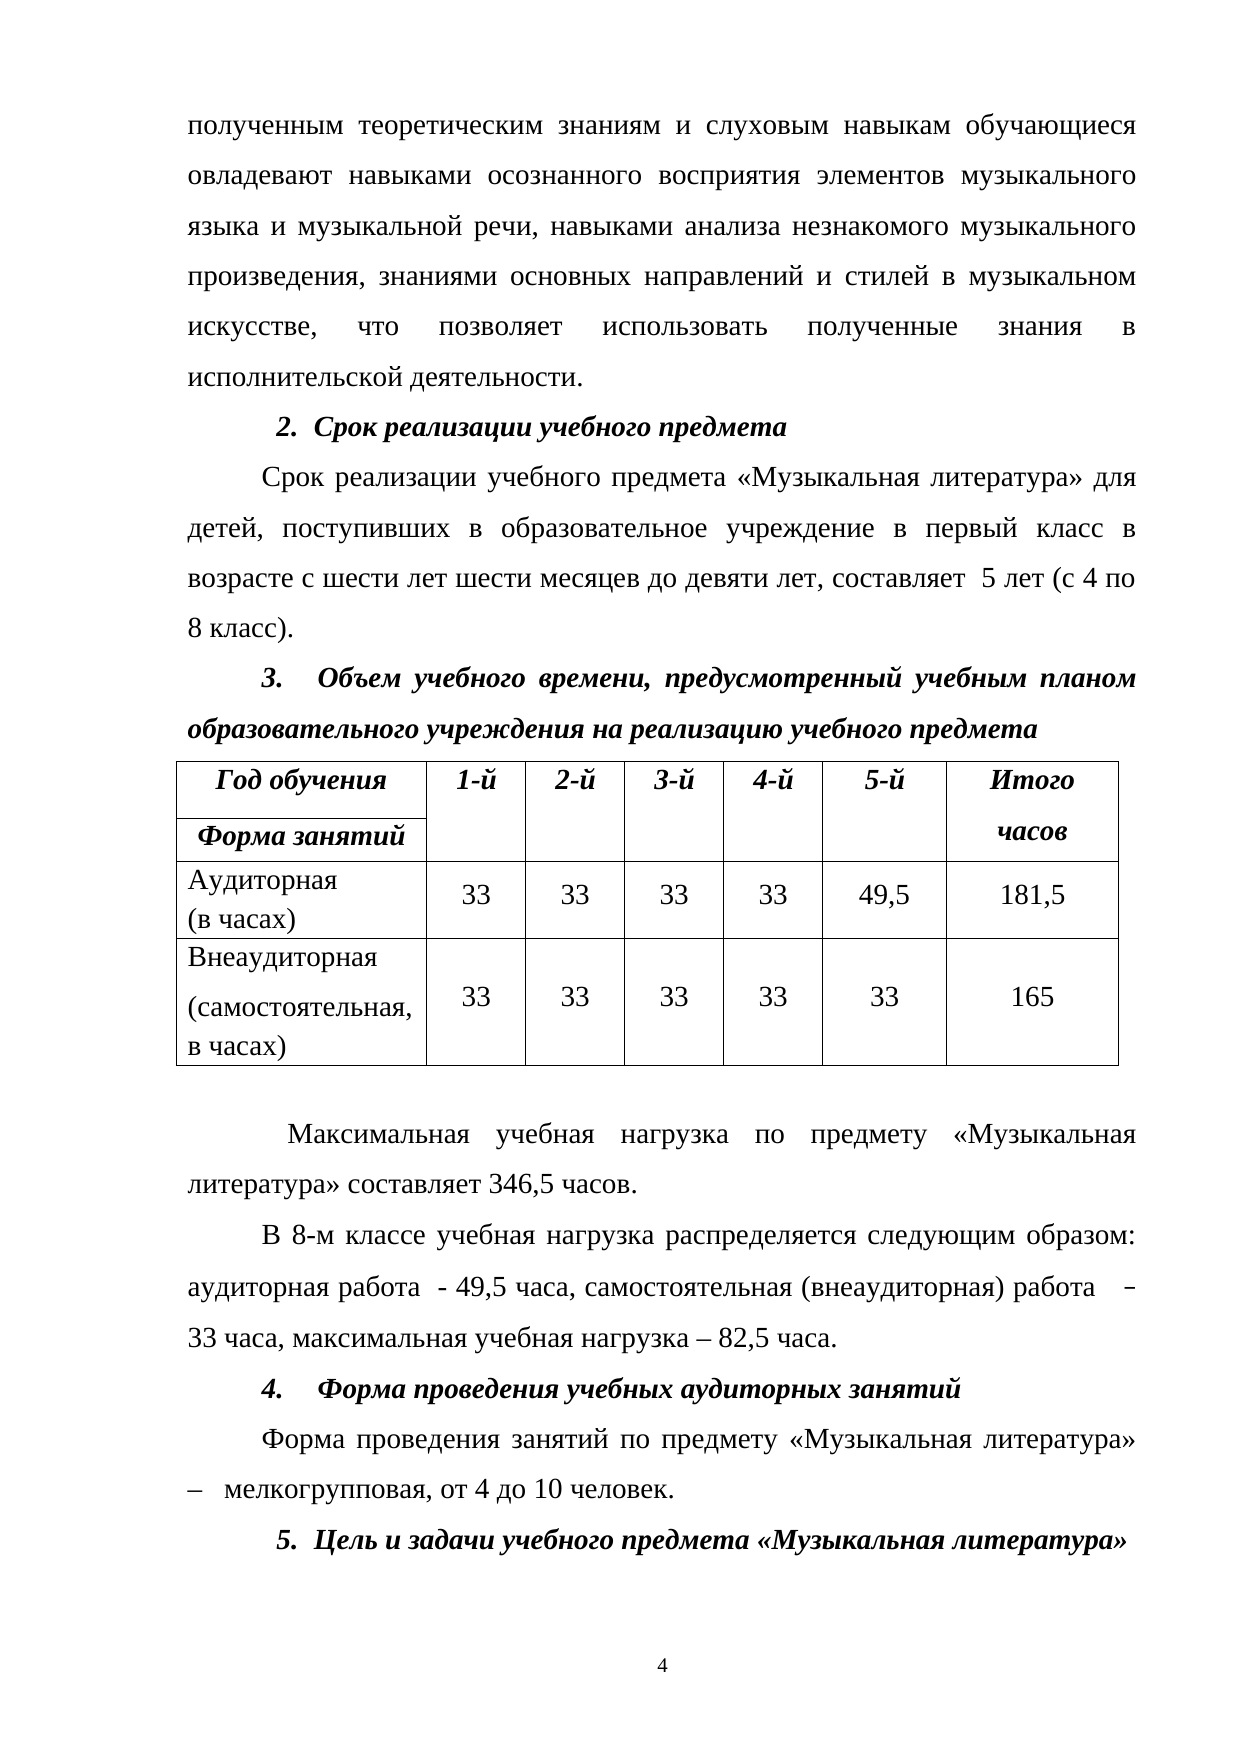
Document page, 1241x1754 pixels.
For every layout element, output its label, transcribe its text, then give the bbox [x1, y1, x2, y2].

text Срок реализации учебного предмета «Музыкальная литература» для детей, поступивших в образовательное учреждение в первый класс в возрасте с шести лет шести месяцев до девяти лет, составляет 5 лет (с 4 по 8 класс). [187, 459, 1137, 644]
list Объем учебного времени, предусмотренный учебным планом образовательного учреждения на реализацию учебного предмета [187, 661, 1137, 744]
table_header 2-й [526, 762, 624, 861]
table_cell 33 [724, 939, 822, 1065]
table_header Итого часов [947, 762, 1118, 861]
list Форма проведения учебных аудиторных занятий [187, 1371, 1137, 1404]
table_cell 33 [625, 939, 723, 1065]
table_cell 33 [526, 939, 624, 1065]
table_cell 49,5 [823, 862, 946, 938]
table_header 3-й [625, 762, 723, 861]
table_cell Форма занятий [177, 819, 426, 861]
table_cell Внеаудиторная (самостоятельная, в часах) [177, 939, 426, 1065]
table_cell 33 [625, 862, 723, 938]
table_cell 33 [427, 862, 525, 938]
list Цель и задачи учебного предмета «Музыкальная литература» [276, 1522, 1137, 1555]
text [187, 107, 1137, 392]
text Форма проведения занятий по предмету «Музыкальная литература» – мелкогрупповая, от 4 до 10 человек. [187, 1421, 1137, 1505]
list Срок реализации учебного предмета [276, 409, 1137, 443]
table_cell 33 [526, 862, 624, 938]
table_header Год обучения [177, 762, 426, 817]
table_cell 33 [823, 939, 946, 1065]
table_cell 181,5 [947, 862, 1118, 938]
table_header 5-й [823, 762, 946, 861]
table_header 4-й [724, 762, 822, 861]
table_cell Аудиторная (в часах) [177, 862, 426, 938]
table_cell 165 [947, 939, 1118, 1065]
text В 8-м классе учебная нагрузка распределяется следующим образом: аудиторная работа - 49,5 часа, самостоятельная (внеаудиторная) работа – 33 часа, максимальная учебная нагрузка – 82,5 часа. [187, 1217, 1137, 1354]
table_cell 33 [427, 939, 525, 1065]
table_cell 33 [724, 862, 822, 938]
table_header 1-й [427, 762, 525, 861]
text Максимальная учебная нагрузка по предмету «Музыкальная литература» составляет 346,5 часов. [187, 1116, 1137, 1200]
